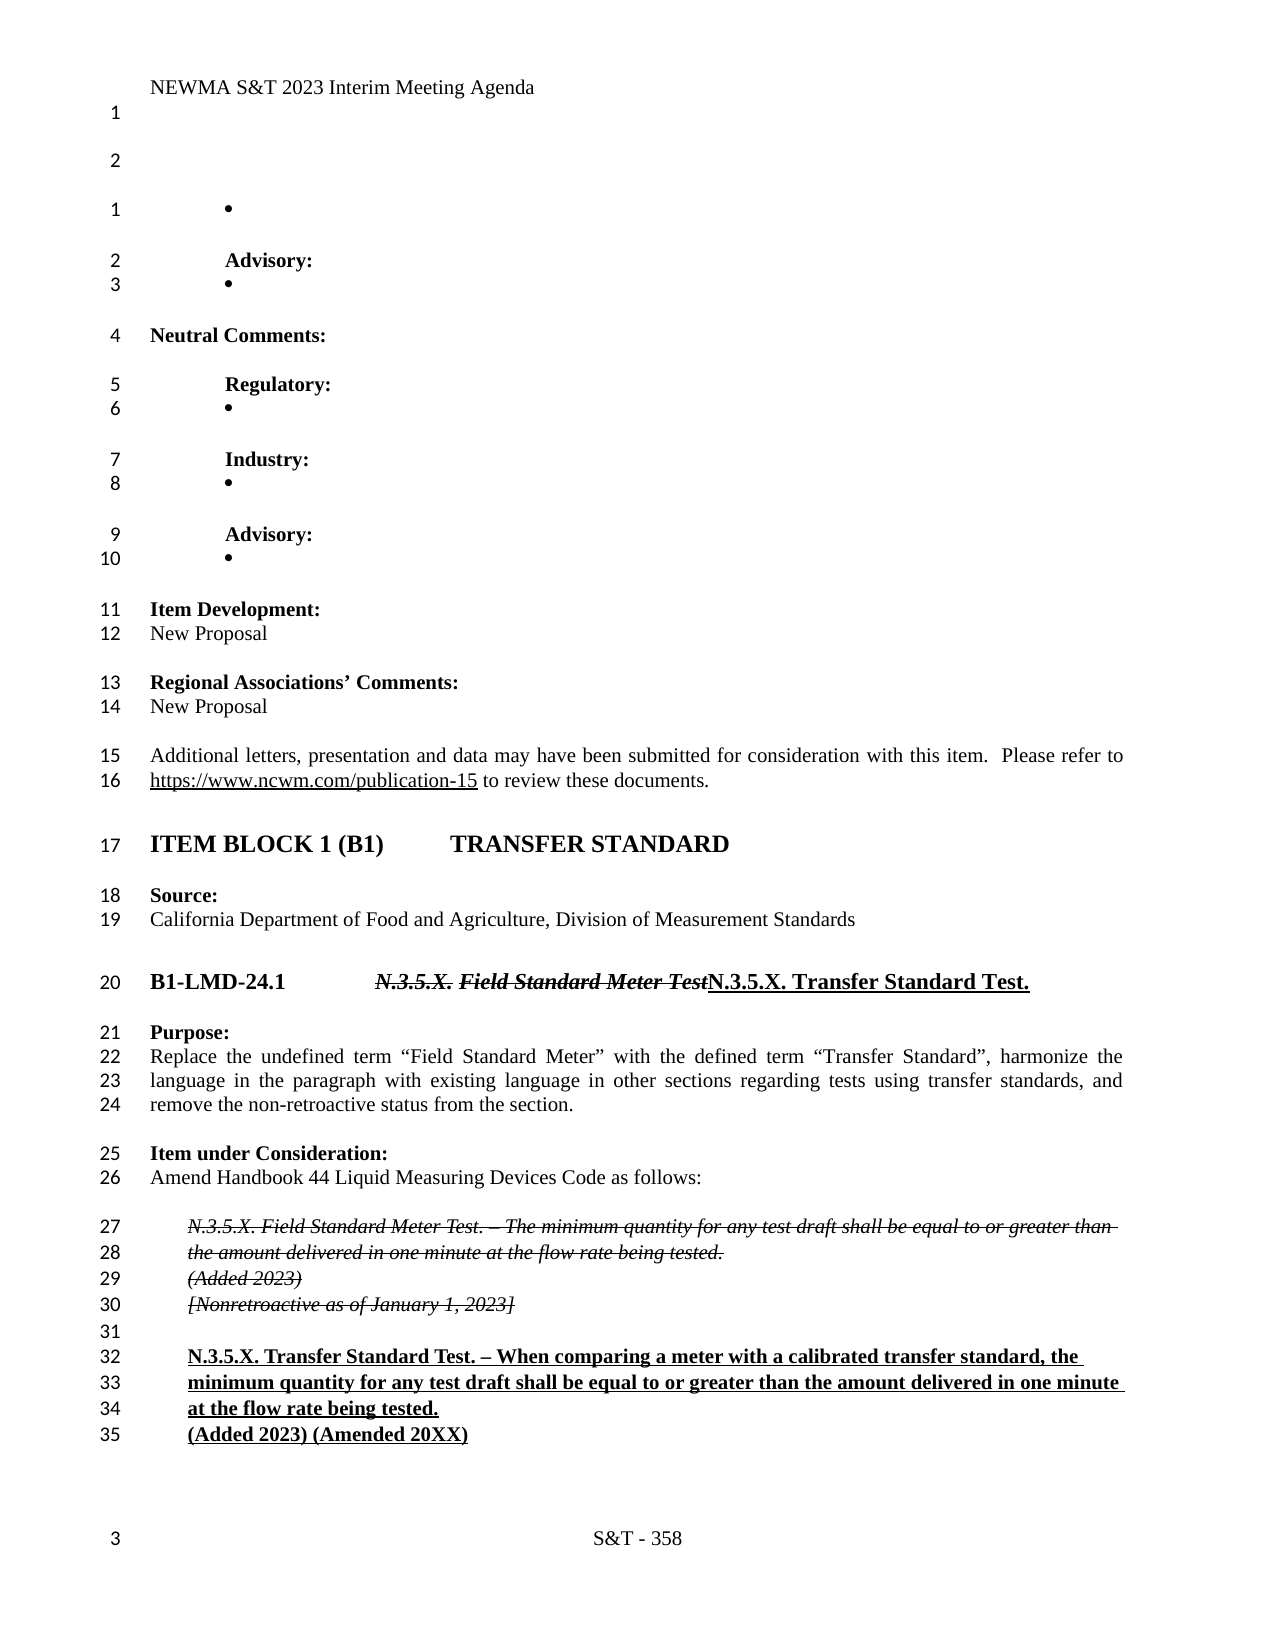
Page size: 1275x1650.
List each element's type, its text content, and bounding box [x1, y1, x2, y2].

text (Added 2023) [187, 1266, 1125, 1290]
text [Nonretroactive as of January 1, 2023] [187, 1292, 1125, 1316]
text N.3.5.X. Transfer Standard Test. – When comparing a meter with a calibrated transfer standard, the minimum quantity for any test draft shall be equal to or greater than the amount delivered in one minute at the flow rate being tested. [187, 1392, 1125, 1420]
text Regulatory: [225, 372, 1125, 396]
text Source: [150, 883, 1125, 907]
text N.3.5.X. Field Standard Meter Test. – The minimum quantity for any test draft shall be equal to or greater than the amount delivered in one minute at the flow rate being tested. [187, 1214, 1125, 1264]
text Neutral Comments: [150, 323, 1125, 347]
subtitle Item block 1 (b1) Transfer Standard [150, 829, 1125, 858]
text (Added 2023) (Amended 20XX) [187, 1422, 1125, 1446]
text Item under Consideration: [150, 1141, 1125, 1165]
text Advisory: [225, 522, 1125, 546]
text N.3.5.X. Transfer Standard Test. – When comparing a meter with a calibrated transfer standard, the minimum quantity for any test draft shall be equal to or greater than the amount delivered in one minute at the flow rate being tested. [187, 1344, 1125, 1391]
text Purpose: [150, 1020, 1125, 1044]
text Advisory: [225, 248, 1125, 272]
text California Department of Food and Agriculture, Division of Measurement Standards [150, 907, 1125, 931]
text Regional Associations’ Comments: [150, 670, 1125, 694]
text Replace the undefined term “Field Standard Meter” with the defined term “Transfer Standard”, harmonize the language in the paragraph with existing language in other sections regarding tests using transfer standards, and remove the non-retroactive status from the section. [150, 1044, 1125, 1116]
text New Proposal [150, 621, 1125, 645]
text Additional letters, presentation and data may have been submitted for consideration with this item. Please refer to https://www.ncwm.com/publication-15 to review these documents. [150, 743, 1125, 792]
text Amend Handbook 44 Liquid Measuring Devices Code as follows: [150, 1165, 1125, 1189]
text New Proposal [150, 694, 1125, 718]
text Industry: [225, 447, 1125, 471]
text Item Development: [150, 597, 1125, 621]
subtitle B1-LMD-24.1 N.3.5.X. Field Standard Meter TestN.3.5.X. Transfer Standard Test. [150, 968, 1125, 995]
